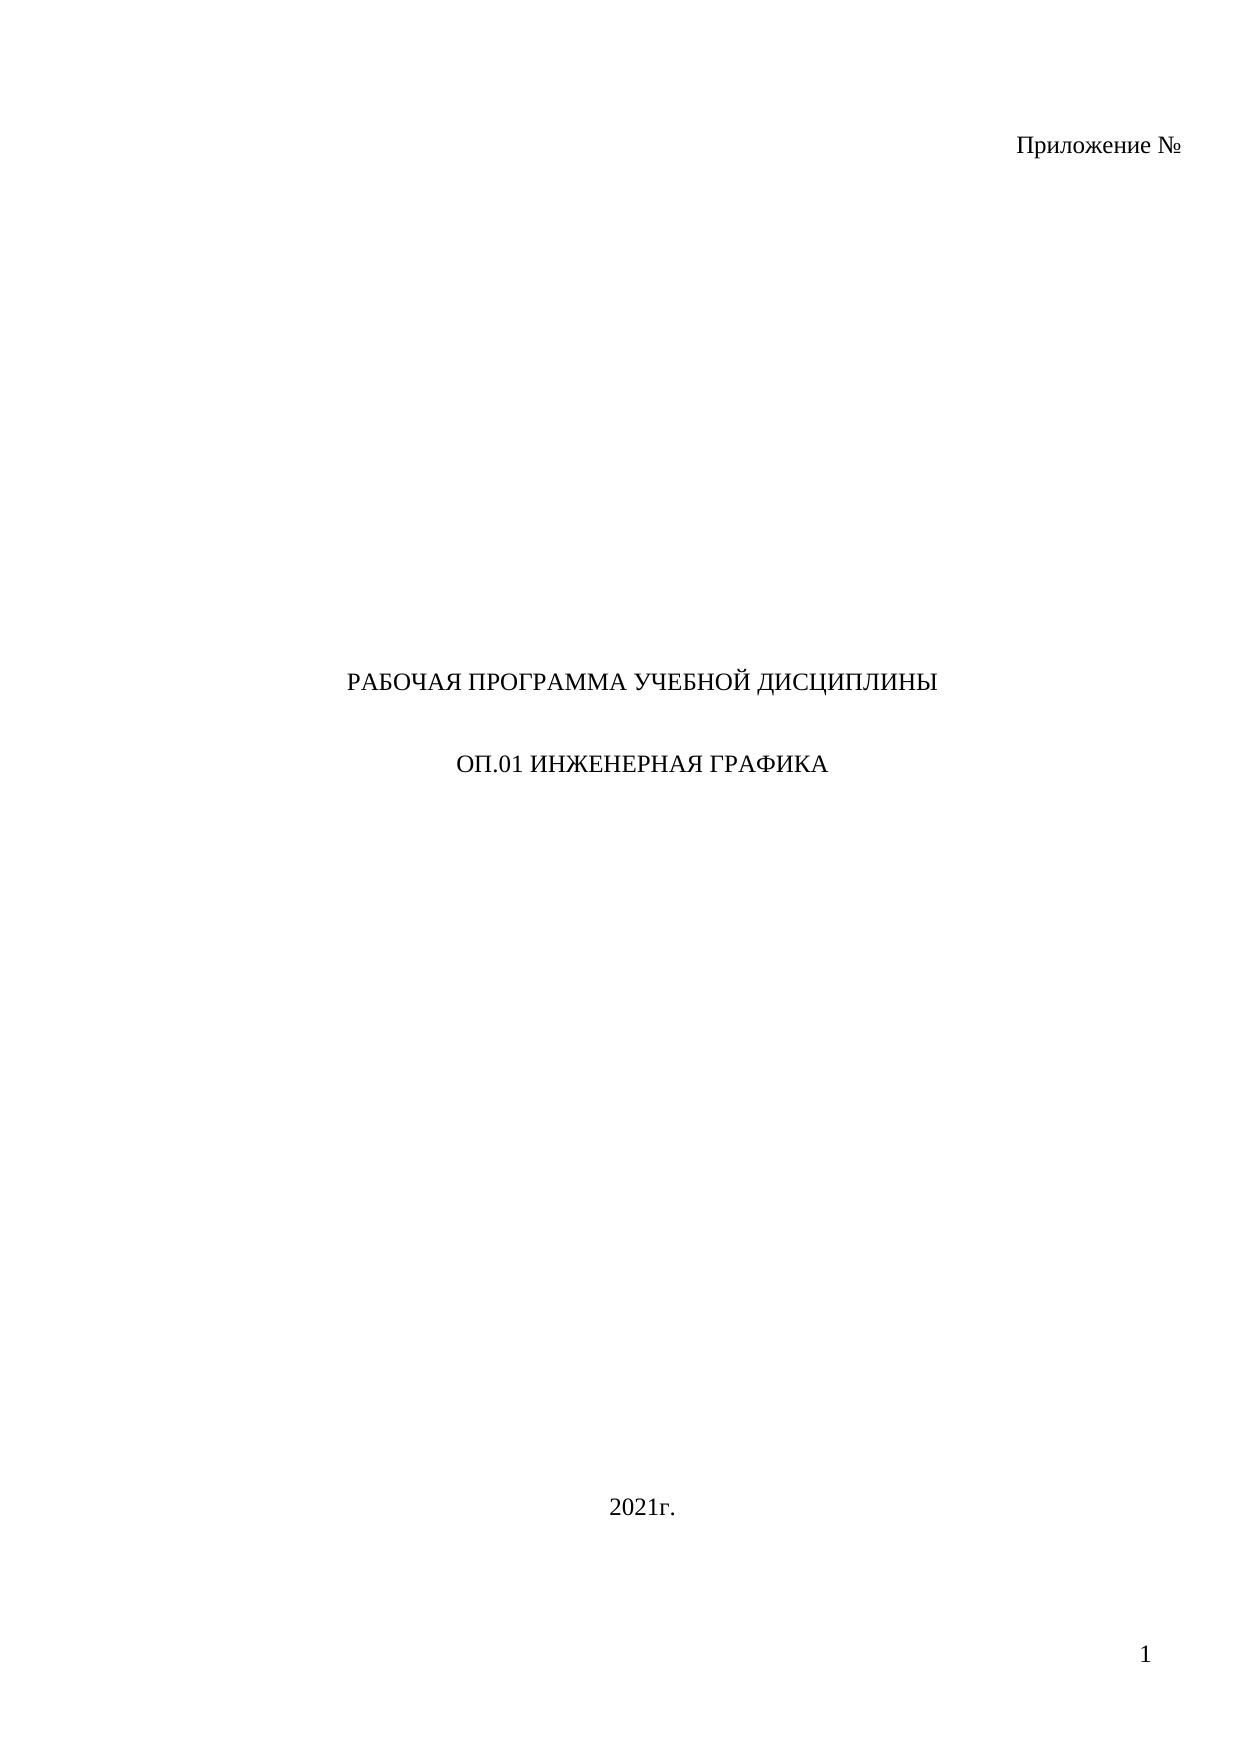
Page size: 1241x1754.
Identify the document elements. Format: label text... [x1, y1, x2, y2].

text РАБОЧАЯ ПРОГРАММА УЧЕБНОЙ ДИСЦИПЛИНЫ [103, 667, 1181, 696]
text ОП.01 ИНЖЕНЕРНАЯ ГРАФИКА [103, 749, 1181, 778]
text 2021г. [103, 1492, 1181, 1521]
text Приложение № [103, 131, 1181, 159]
